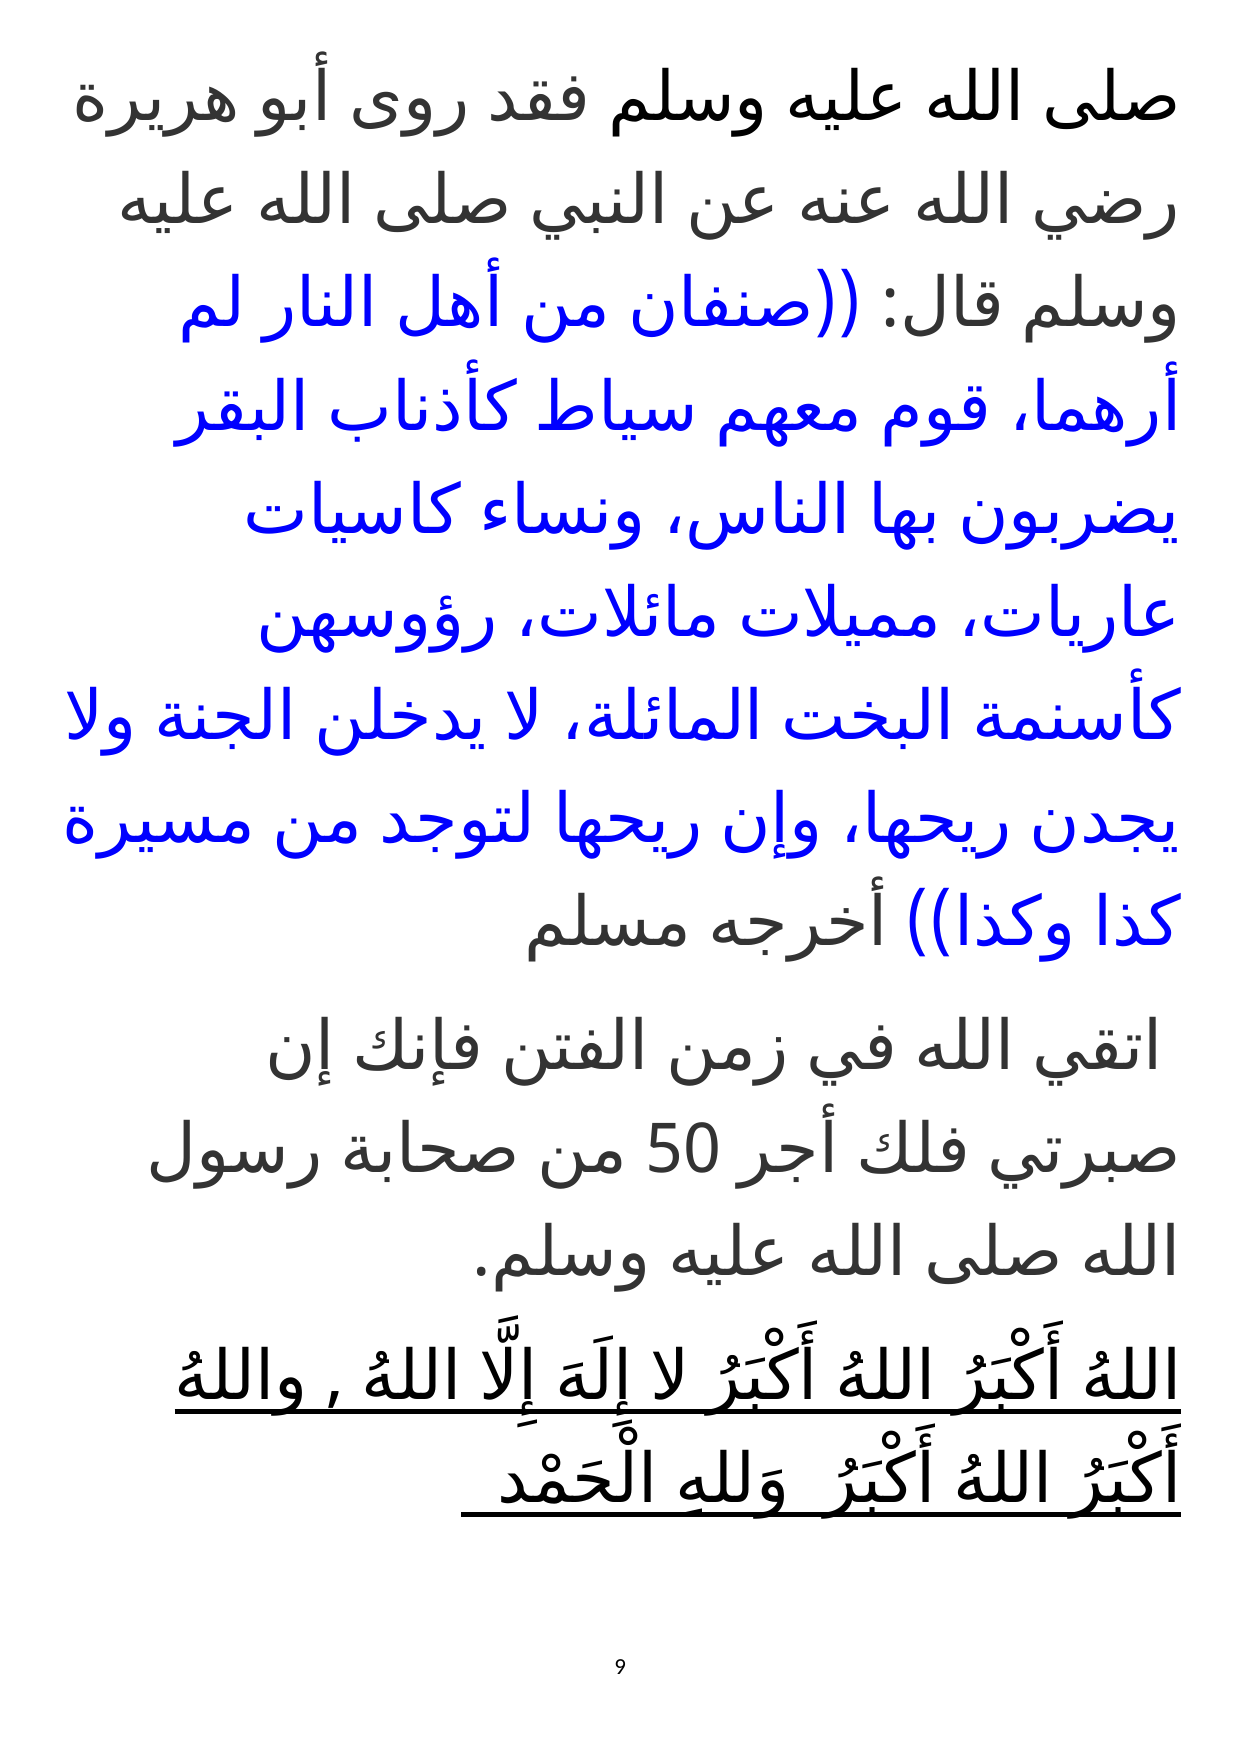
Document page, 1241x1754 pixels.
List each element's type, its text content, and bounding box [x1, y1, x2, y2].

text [59, 59, 1181, 974]
text اللهُ أَكْبَرُ اللهُ أَكْبَرُ لا إِلَهَ إِلَّا اللهُ , واللهُ أَكْبَرُ اللهُ أَكْبَرُ وَللهِ الْحَمْد [59, 1338, 1181, 1531]
text اتقي الله في زمن الفتن فإنك إن صبرتي فلك أجر 50 من صحابة رسول الله صلى الله عليه وسلم. [59, 1008, 1181, 1304]
